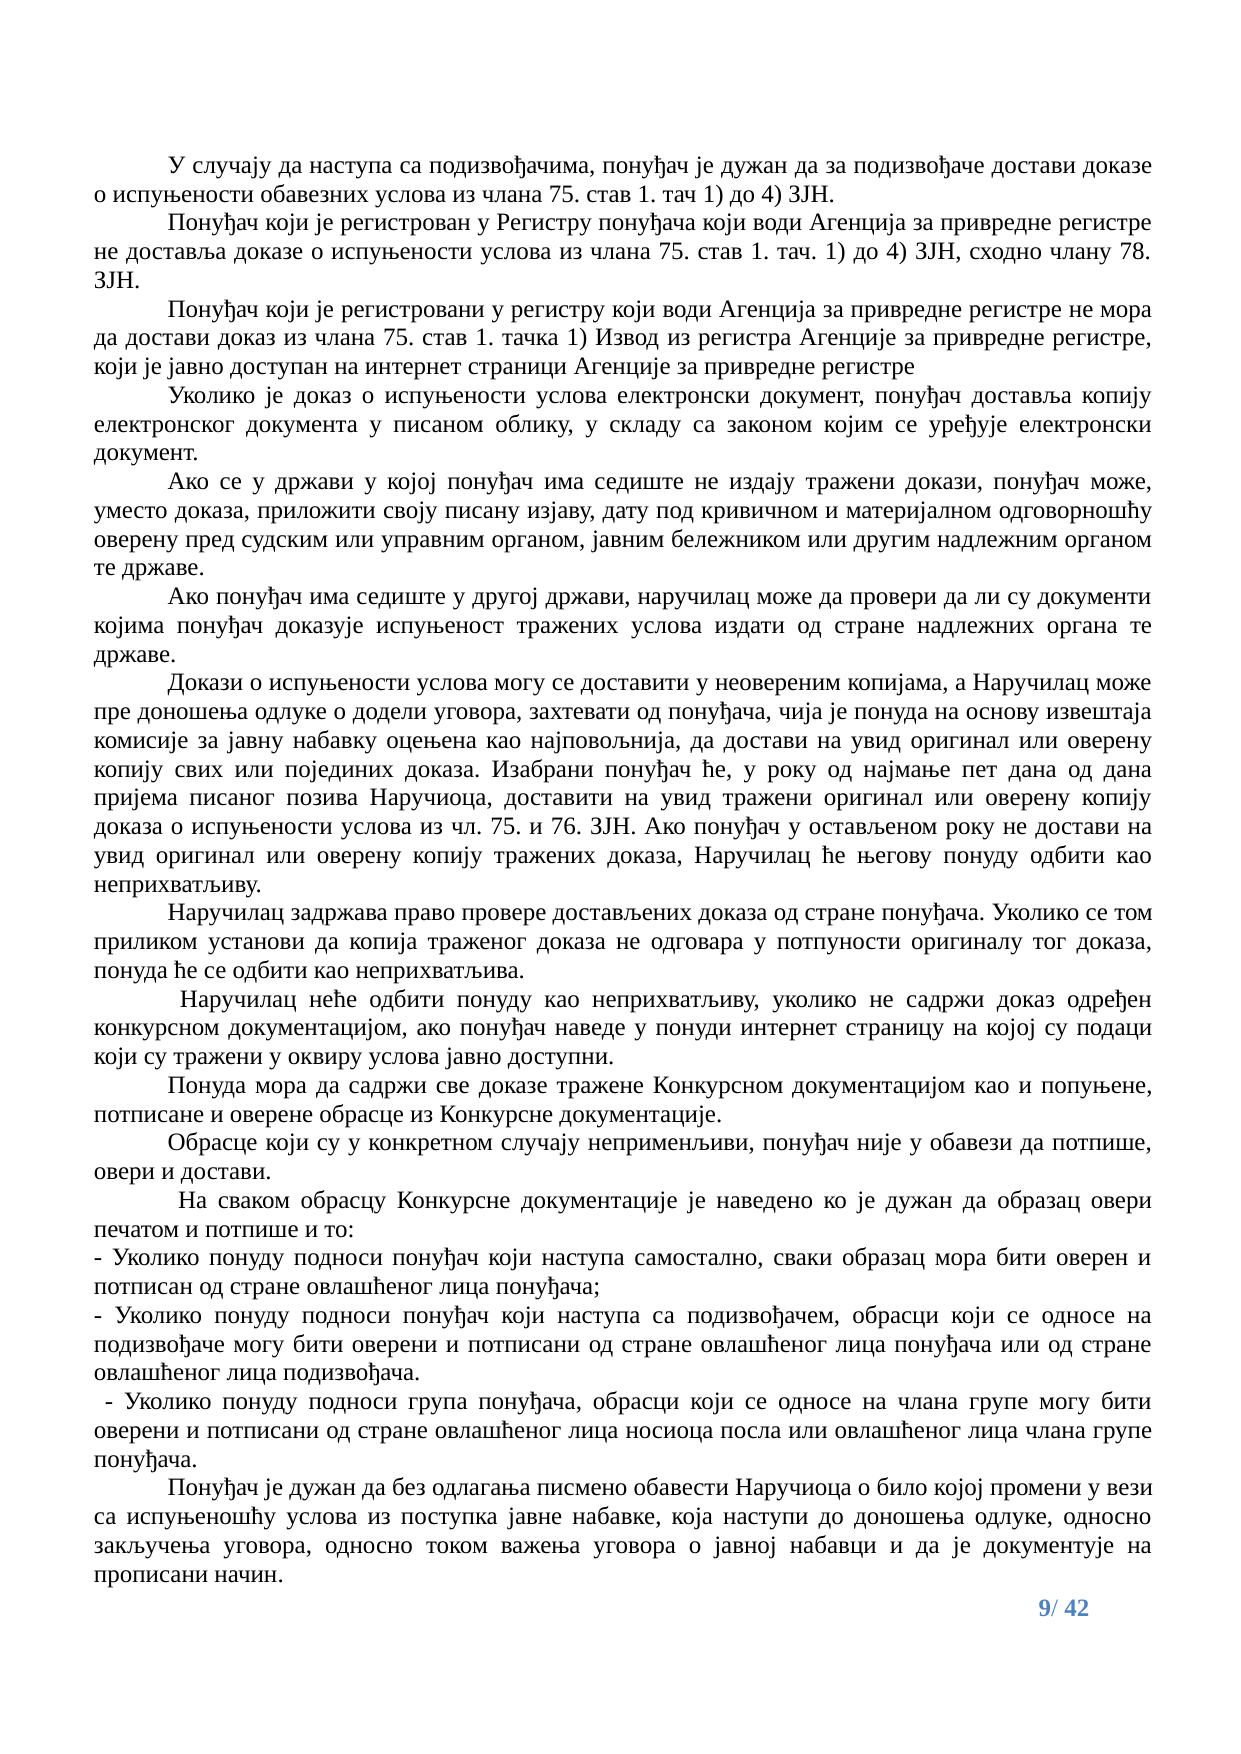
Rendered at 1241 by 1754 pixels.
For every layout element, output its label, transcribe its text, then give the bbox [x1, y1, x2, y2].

text - Уколико понуду подноси понуђач који наступа самостално, сваки образац мора бити оверен и потписан од стране овлашћеног лица понуђача; [94, 1242, 1153, 1300]
text Наручилац задржава право провере достављених доказа од стране понуђача. Уколико се том приликом установи да копија траженог доказа не одговара у потпуности оригиналу тог доказа, понуда ће се одбити као неприхватљива. [94, 897, 1153, 984]
text Понуђач је дужан да без одлагања писмено обавести Наручиоца о било којој промени у вези са испуњеношћу услова из поступка јавне набавке, која наступи до доношења одлуке, односно закључења уговора, односно током важења уговора о јавној набавци и да је документује на прописани начин. [94, 1472, 1153, 1587]
text Понуђач који је регистрован у Регистру понуђача који води Агенција за привредне регистре не доставља доказе о испуњености услова из члана 75. став 1. тач. 1) до 4) ЗЈН, сходно члану 78. ЗЈН. [94, 207, 1153, 294]
text Ако се у држави у којој понуђач има седиште не издају тражени докази, понуђач може, уместо доказа, приложити своју писану изјаву, дату под кривичном и материјалном одговорношћу оверену пред судским или управним органом, јавним бележником или другим надлежним органом те државе. [94, 466, 1153, 581]
text - Уколико понуду подноси група понуђача, обрасци који се односе на члана групе могу бити оверени и потписани од стране овлашћеног лица носиоца посла или овлашћеног лица члана групе понуђача. [94, 1386, 1153, 1472]
text Докази о испуњености услова могу се доставити у неовереним копијама, а Наручилац може пре доношења одлуке о додели уговора, захтевати од понуђача, чија је понуда на основу извештаја комисије за јавну набавку оцењена као најповољнија, да достави на увид оригинал или оверену копију свих или појединих доказа. Изабрани понуђач ће, у року од најмање пет дана од дана пријема писаног позива Наручиоца, доставити на увид тражени оригинал или оверену копију доказа о испуњености услова из чл. 75. и 76. ЗЈН. Ако понуђач у остављеном року не достави на увид оригинал или оверену копију тражених доказа, Наручилац ће његову понуду одбити као неприхватљиву. [94, 667, 1153, 897]
text Уколико је доказ о испуњености услова електронски документ, понуђач доставља копију електронског документа у писаном облику, у складу са законом којим се уређује електронски документ. [94, 380, 1153, 466]
text Обрасце који су у конкретном случају неприменљиви, понуђач није у обавези да потпише, овери и достави. [94, 1127, 1153, 1185]
text Ако понуђач има седиште у другој држави, наручилац може да провери да ли су документи којима понуђач доказује испуњеност тражених услова издати од стране надлежних органа те државе. [94, 581, 1153, 667]
text - Уколико понуду подноси понуђач који наступа са подизвођачем, обрасци који се односе на подизвођаче могу бити оверени и потписани од стране овлашћеног лица понуђача или од стране овлашћеног лица подизвођача. [94, 1300, 1153, 1386]
text У случају да наступа са подизвођачима, понуђач је дужан да за подизвођаче достави доказе о испуњености обавезних услова из члана 75. став 1. тач 1) до 4) ЗЈН. [94, 150, 1153, 207]
text Понуда мора да садржи све доказе тражене Конкурсном документацијом као и попуњене, потписане и оверене обрасце из Конкурсне документације. [94, 1070, 1153, 1127]
text На сваком обрасцу Конкурсне документације је наведено ко је дужан да образац овери печатом и потпише и то: [94, 1185, 1153, 1242]
text Наручилац неће одбити понуду као неприхватљиву, уколико не садржи доказ одређен конкурсном документацијом, ако понуђач наведе у понуди интернет страницу на којој су подаци који су тражени у оквиру услова јавно доступни. [94, 984, 1153, 1070]
text Понуђач који је регистровани у регистру који води Агенција за привредне регистре не мора да достави доказ из члана 75. став 1. тачка 1) Извод из регистра Агенције за привредне регистре, који је јавно доступан на интернет страници Агенције за привредне регистре [94, 294, 1153, 380]
